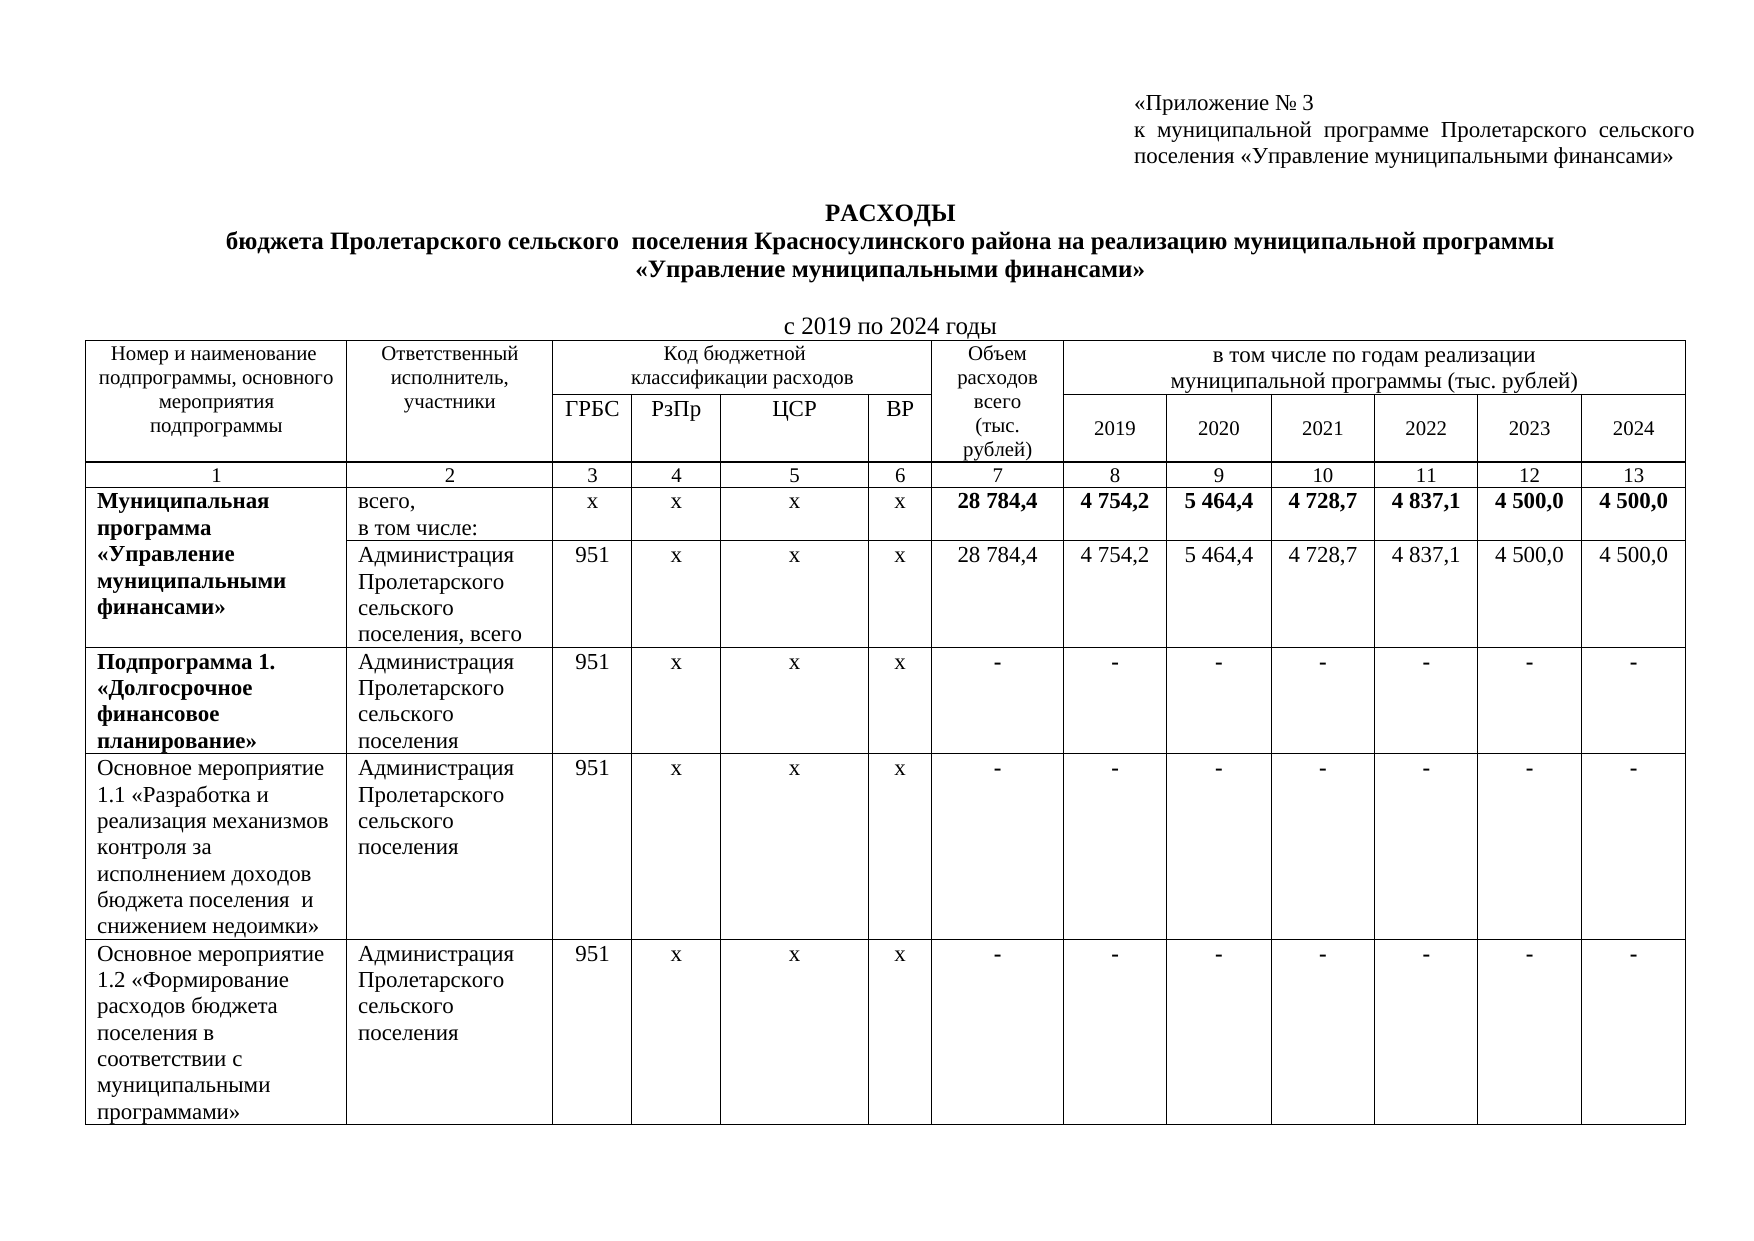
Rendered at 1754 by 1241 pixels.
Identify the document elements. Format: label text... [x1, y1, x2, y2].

text РАСХОДЫ [85, 198, 1695, 226]
table_cell 2024 [1582, 395, 1685, 461]
table_cell 28 784,4 [932, 488, 1063, 540]
table_cell 28 784,4 [932, 541, 1063, 647]
table_cell 4 500,0 [1478, 488, 1581, 540]
table_cell - [1375, 940, 1477, 1124]
table_header Ответственный исполнитель, участники [347, 341, 552, 461]
table_cell Администрация Пролетарского сельского поселения [347, 754, 552, 939]
table_cell ГРБС [553, 395, 631, 461]
table_cell 2021 [1272, 395, 1374, 461]
table_cell 2022 [1375, 395, 1477, 461]
table_cell - [1478, 648, 1581, 753]
table_cell х [721, 940, 868, 1124]
table_cell х [721, 541, 868, 647]
table_cell х [869, 648, 931, 753]
table_cell 2020 [1167, 395, 1271, 461]
table_cell 8 [1064, 463, 1166, 487]
table_cell ВР [869, 395, 931, 461]
table_cell Основное мероприятие 1.2 «Формирование расходов бюджета поселения в соответствии с муниципальными программами» [86, 940, 346, 1124]
table_cell Подпрограмма 1. «Долгосрочное финансовое планирование» [86, 648, 346, 753]
table_cell х [632, 754, 720, 939]
table_cell - [1582, 754, 1685, 939]
table_cell 4 500,0 [1582, 541, 1685, 647]
table_cell 5 464,4 [1167, 488, 1271, 540]
table_cell - [1064, 648, 1166, 753]
table_cell - [1478, 754, 1581, 939]
table_cell х [632, 940, 720, 1124]
table_cell - [1272, 754, 1374, 939]
table_cell 1 [86, 463, 346, 487]
table_cell 951 [553, 541, 631, 647]
table_cell 5 464,4 [1167, 541, 1271, 647]
table_cell - [1167, 648, 1271, 753]
table_cell РзПр [632, 395, 720, 461]
table_cell Основное мероприятие 1.1 «Разработка и реализация механизмов контроля за исполнением доходов бюджета поселения и снижением недоимки» [86, 754, 346, 939]
table_cell - [1582, 648, 1685, 753]
table_cell - [1272, 940, 1374, 1124]
table_cell - [1064, 754, 1166, 939]
table_cell - [1167, 940, 1271, 1124]
text с 2019 по 2024 годы [85, 311, 1695, 340]
table_cell 2019 [1064, 395, 1166, 461]
table_cell - [1478, 940, 1581, 1124]
table_cell х [869, 940, 931, 1124]
table_header в том числе по годам реализации муниципальной программы (тыс. рублей) [1064, 341, 1685, 394]
table_cell всего, в том числе: [347, 488, 552, 540]
table_cell Администрация Пролетарского сельского поселения [347, 648, 552, 753]
table_cell 4 [632, 463, 720, 487]
table_header Код бюджетной классификации расходов [553, 341, 931, 394]
table_cell ЦСР [721, 395, 868, 461]
text бюджета Пролетарского сельского поселения Красносулинского района на реализацию муниципальной программы [85, 226, 1695, 255]
table_cell х [553, 488, 631, 540]
table_cell 2023 [1478, 395, 1581, 461]
table_cell х [869, 488, 931, 540]
table_cell 6 [869, 463, 931, 487]
table_cell - [1375, 648, 1477, 753]
table_cell х [869, 754, 931, 939]
table_header Объем расходов всего (тыс. рублей) [932, 341, 1063, 461]
table_cell 4 754,2 [1064, 541, 1166, 647]
table_cell х [721, 754, 868, 939]
table_cell - [1582, 940, 1685, 1124]
table_cell - [932, 940, 1063, 1124]
table_cell - [1272, 648, 1374, 753]
table_cell х [721, 648, 868, 753]
table_cell 5 [721, 463, 868, 487]
table_cell х [632, 541, 720, 647]
table_cell 4 728,7 [1272, 541, 1374, 647]
table_cell 12 [1478, 463, 1581, 487]
table_cell 4 837,1 [1375, 488, 1477, 540]
table_cell 11 [1375, 463, 1477, 487]
table_cell 2 [347, 463, 552, 487]
table_cell 4 728,7 [1272, 488, 1374, 540]
table_cell - [1064, 940, 1166, 1124]
table_cell х [721, 488, 868, 540]
table_cell 4 500,0 [1582, 488, 1685, 540]
text «Приложение № 3 [1134, 88, 1695, 115]
table_cell 4 754,2 [1064, 488, 1166, 540]
table_cell х [632, 488, 720, 540]
text «Управление муниципальными финансами» [85, 255, 1695, 283]
text к муниципальной программе Пролетарского сельского поселения «Управление муниципальными финансами» [1134, 116, 1695, 169]
table_cell - [1375, 754, 1477, 939]
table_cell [347, 940, 552, 1124]
table_cell 4 500,0 [1478, 541, 1581, 647]
table_cell х [632, 648, 720, 753]
table_cell - [932, 754, 1063, 939]
table_cell - [1167, 754, 1271, 939]
table_cell Администрация Пролетарского сельского поселения, всего [347, 541, 552, 647]
table_header Номер и наименование подпрограммы, основного мероприятия подпрограммы [86, 341, 346, 461]
table_cell 3 [553, 463, 631, 487]
table_cell 13 [1582, 463, 1685, 487]
table_cell 951 [553, 940, 631, 1124]
table_cell 7 [932, 463, 1063, 487]
table_cell 10 [1272, 463, 1374, 487]
table_cell Муниципальная программа «Управление муниципальными финансами» [86, 488, 346, 647]
table_cell 4 837,1 [1375, 541, 1477, 647]
table_cell 951 [553, 754, 631, 939]
table_cell х [869, 541, 931, 647]
table_cell - [932, 648, 1063, 753]
table_cell 9 [1167, 463, 1271, 487]
table_cell 951 [553, 648, 631, 753]
